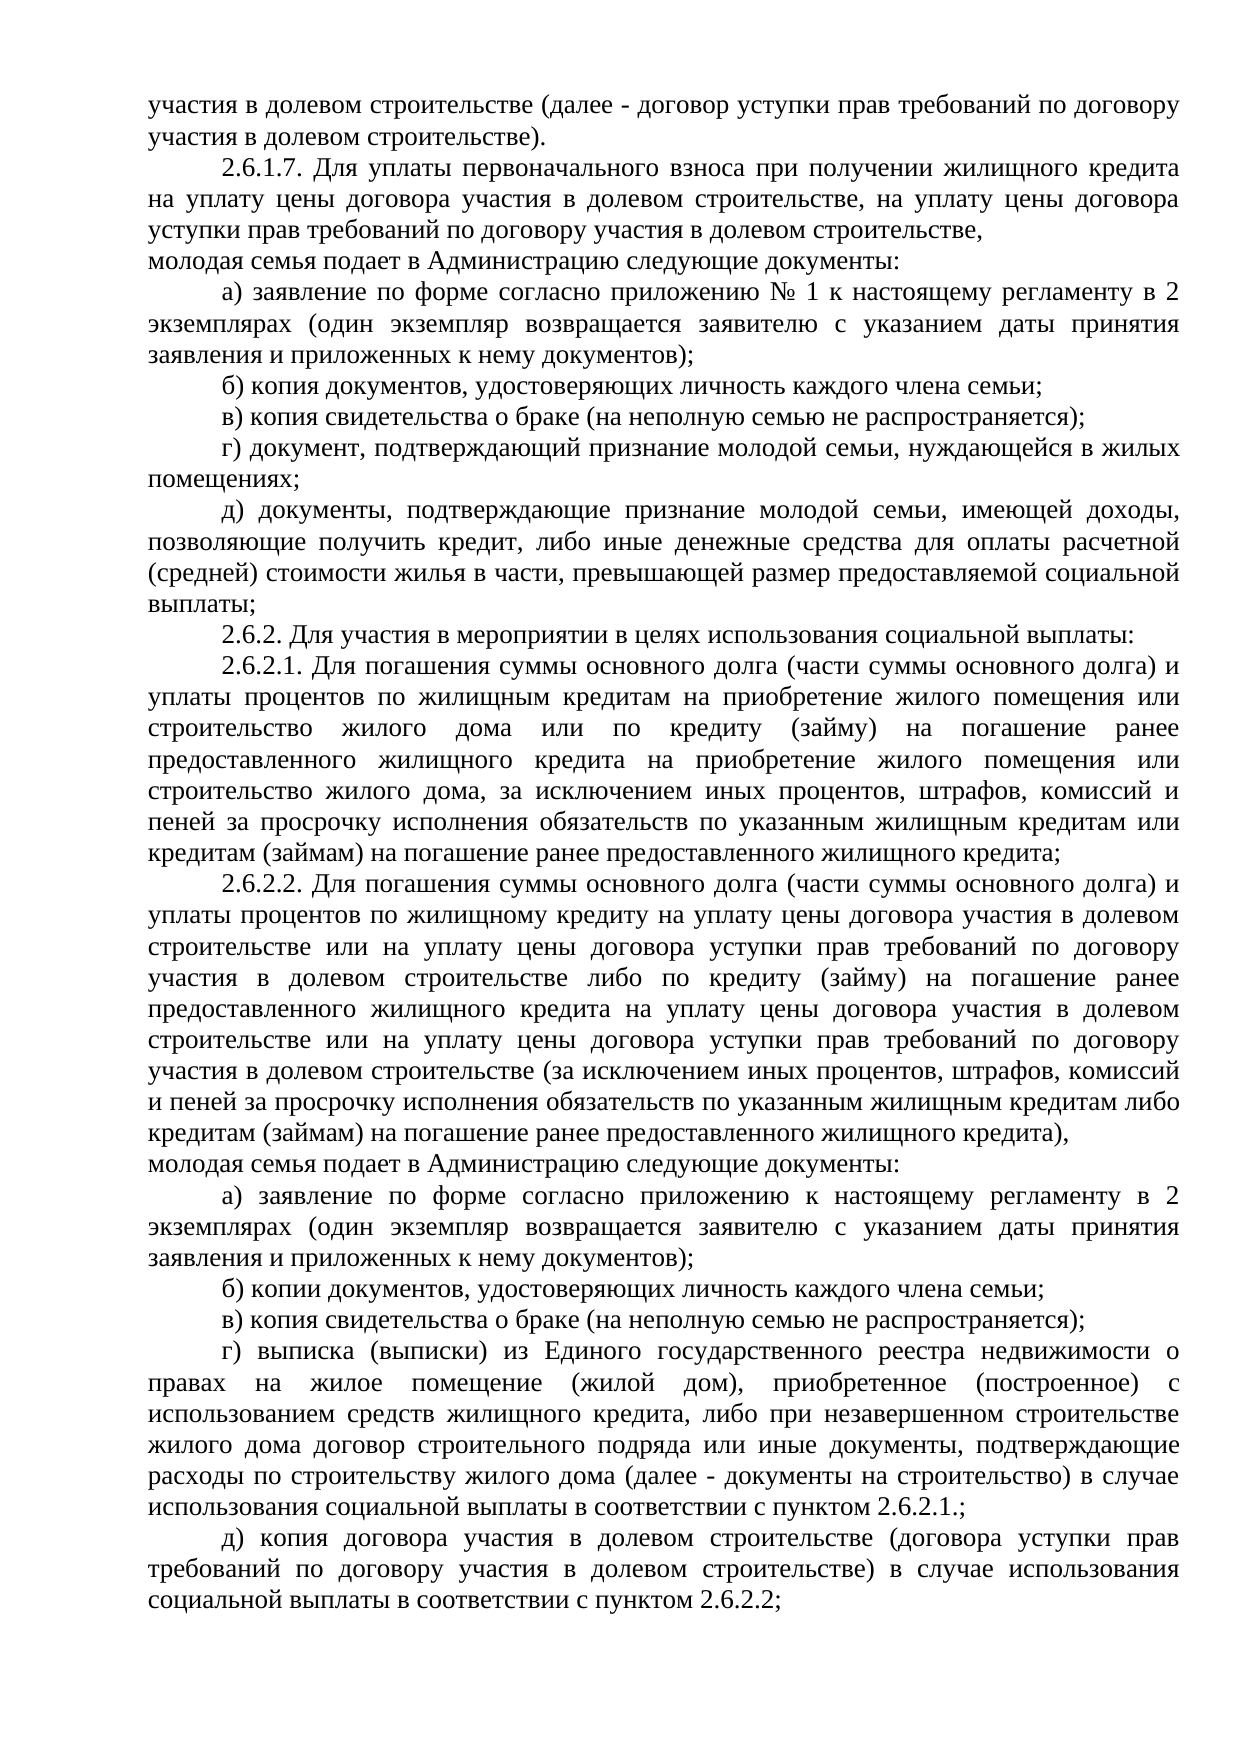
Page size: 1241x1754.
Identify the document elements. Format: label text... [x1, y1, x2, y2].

text д) документы, подтверждающие признание молодой семьи, имеющей доходы, позволяющие получить кредит, либо иные денежные средства для оплаты расчетной (средней) стоимости жилья в части, превышающей размер предоставляемой социальной выплаты; [148, 493, 1181, 618]
text 2.6.1.7. Для уплаты первоначального взноса при получении жилищного кредита на уплату цены договора участия в долевом строительстве, на уплату цены договора уступки прав требований по договору участия в долевом строительстве, [148, 151, 1181, 244]
text молодая семья подает в Администрацию следующие документы: [148, 1148, 1181, 1179]
text 2.6.2.2. Для погашения суммы основного долга (части суммы основного долга) и уплаты процентов по жилищному кредиту на уплату цены договора участия в долевом строительстве или на уплату цены договора уступки прав требований по договору участия в долевом строительстве либо по кредиту (займу) на погашение ранее предоставленного жилищного кредита на уплату цены договора участия в долевом строительстве или на уплату цены договора уступки прав требований по договору участия в долевом строительстве (за исключением иных процентов, штрафов, комиссий и пеней за просрочку исполнения обязательств по указанным жилищным кредитам либо кредитам (займам) на погашение ранее предоставленного жилищного кредита), [148, 867, 1181, 1148]
text г) документ, подтверждающий признание молодой семьи, нуждающейся в жилых помещениях; [148, 431, 1181, 493]
text б) копии документов, удостоверяющих личность каждого члена семьи; [148, 1272, 1181, 1303]
text молодая семья подает в Администрацию следующие документы: [148, 244, 1181, 276]
text 2.6.2. Для участия в мероприятии в целях использования социальной выплаты: [148, 618, 1181, 649]
text б) копия документов, удостоверяющих личность каждого члена семьи; [148, 369, 1181, 400]
text а) заявление по форме согласно приложению № 1 к настоящему регламенту в 2 экземплярах (один экземпляр возвращается заявителю с указанием даты принятия заявления и приложенных к нему документов); [148, 276, 1181, 369]
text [148, 89, 1181, 151]
text в) копия свидетельства о браке (на неполную семью не распространяется); [148, 400, 1181, 431]
text д) копия договора участия в долевом строительстве (договора уступки прав требований по договору участия в долевом строительстве) в случае использования социальной выплаты в соответствии с пунктом 2.6.2.2; [148, 1521, 1181, 1615]
text 2.6.2.1. Для погашения суммы основного долга (части суммы основного долга) и уплаты процентов по жилищным кредитам на приобретение жилого помещения или строительство жилого дома или по кредиту (займу) на погашение ранее предоставленного жилищного кредита на приобретение жилого помещения или строительство жилого дома, за исключением иных процентов, штрафов, комиссий и пеней за просрочку исполнения обязательств по указанным жилищным кредитам или кредитам (займам) на погашение ранее предоставленного жилищного кредита; [148, 649, 1181, 867]
text а) заявление по форме согласно приложению к настоящему регламенту в 2 экземплярах (один экземпляр возвращается заявителю с указанием даты принятия заявления и приложенных к нему документов); [148, 1179, 1181, 1272]
text в) копия свидетельства о браке (на неполную семью не распространяется); [148, 1303, 1181, 1334]
text г) выписка (выписки) из Единого государственного реестра недвижимости о правах на жилое помещение (жилой дом), приобретенное (построенное) с использованием средств жилищного кредита, либо при незавершенном строительстве жилого дома договор строительного подряда или иные документы, подтверждающие расходы по строительству жилого дома (далее - документы на строительство) в случае использования социальной выплаты в соответствии с пунктом 2.6.2.1.; [148, 1334, 1181, 1521]
